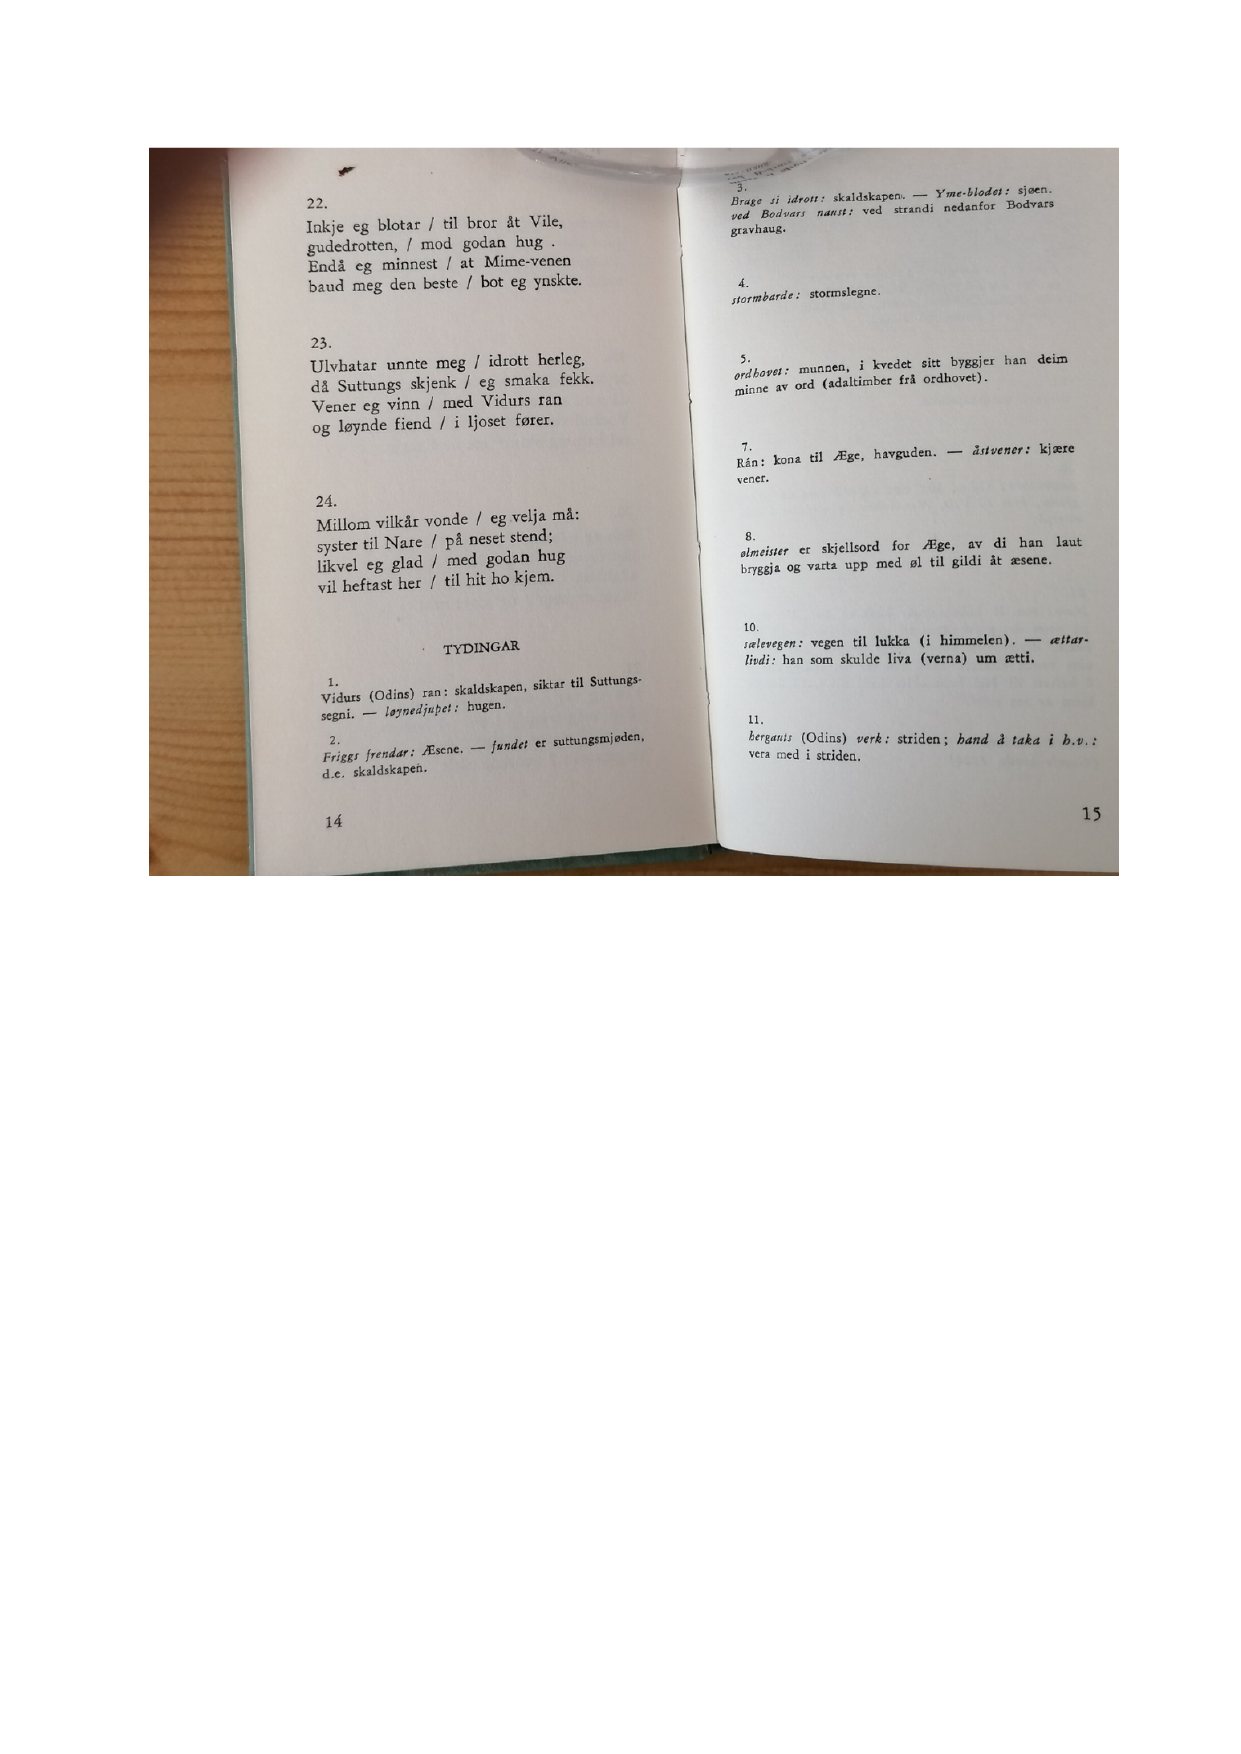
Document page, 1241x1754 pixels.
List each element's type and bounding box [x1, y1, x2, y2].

picture [150, 148, 1118, 876]
